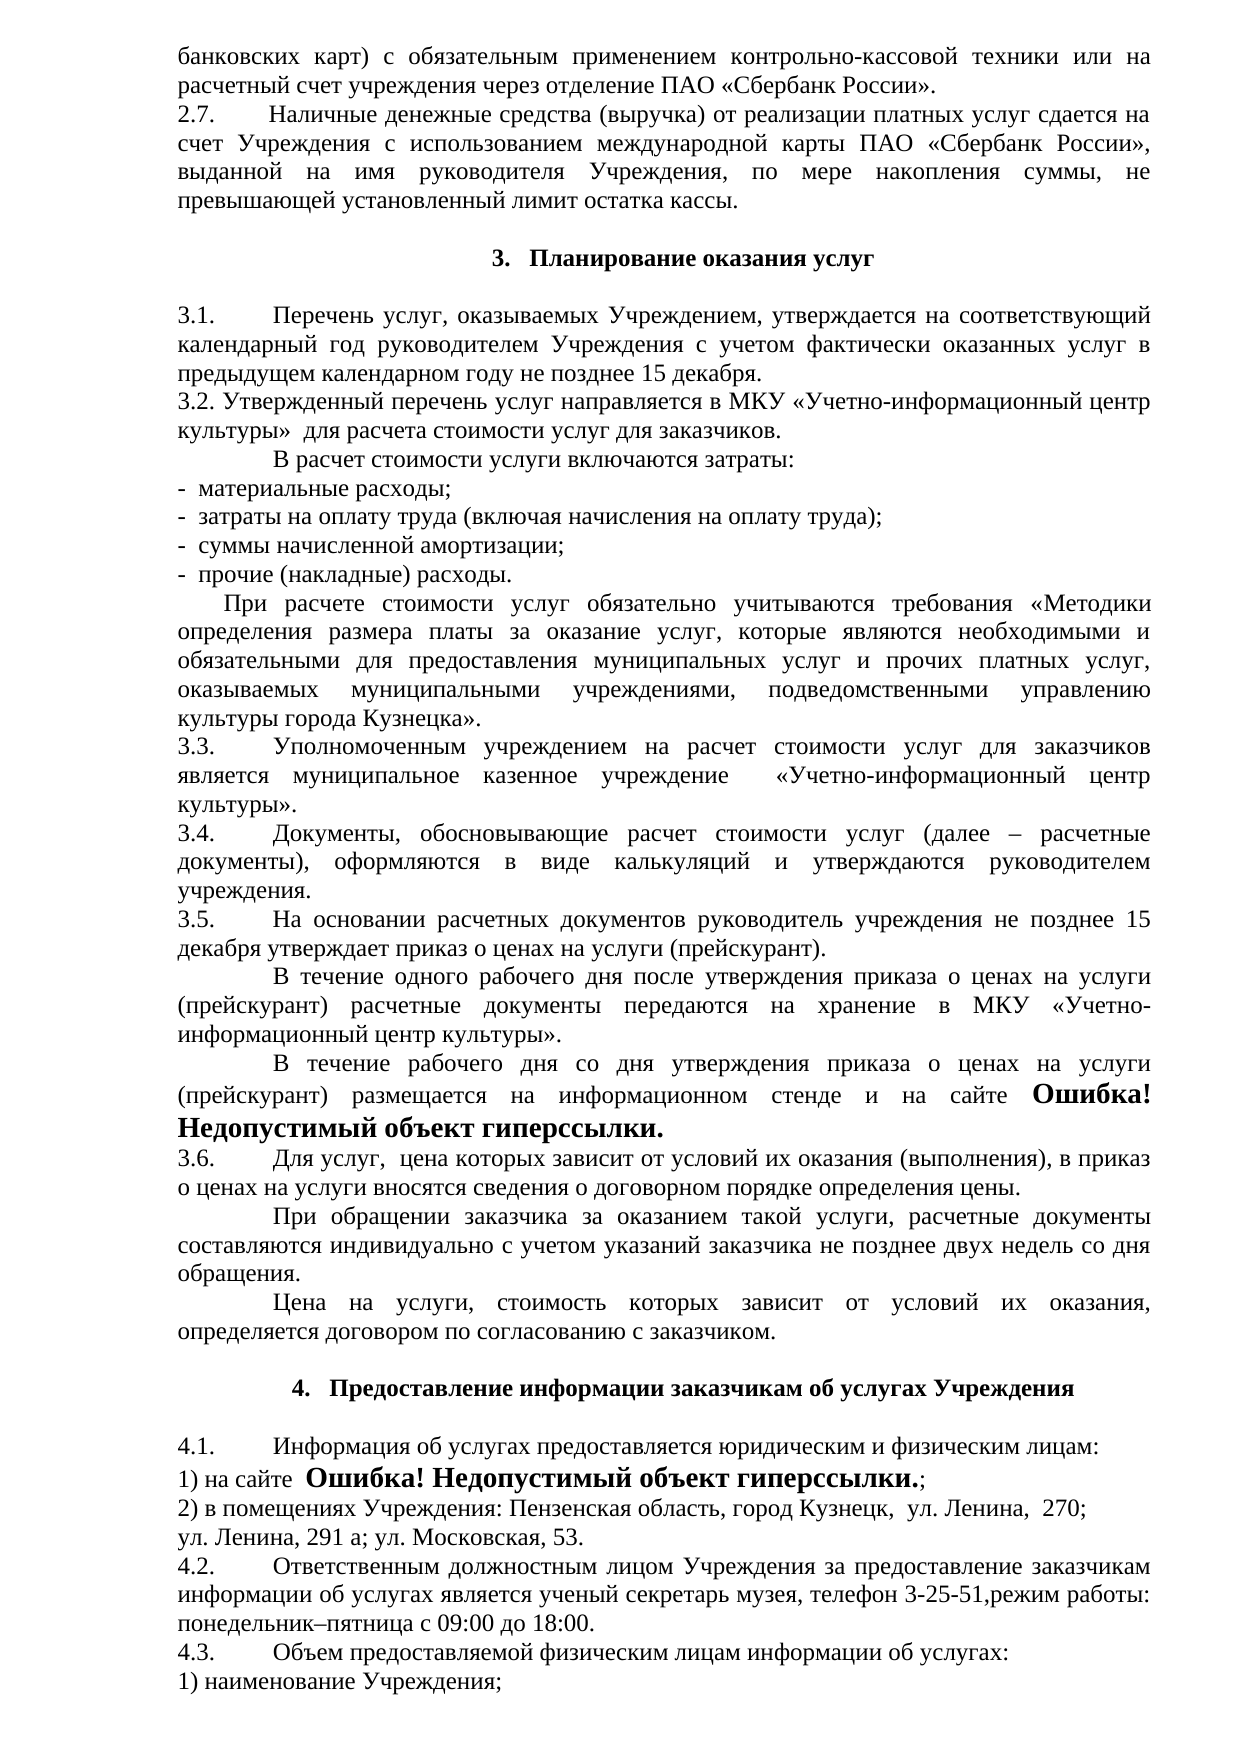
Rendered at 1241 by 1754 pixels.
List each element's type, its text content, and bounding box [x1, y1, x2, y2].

text 4.1. Информация об услугах предоставляется юридическим и физическим лицам: [177, 1431, 1152, 1460]
list Планирование оказания услуг [215, 243, 1152, 271]
text В течение одного рабочего дня после утверждения приказа о ценах на услуги (прейскурант) расчетные документы передаются на хранение в МКУ «Учетно-информационный центр культуры». [177, 961, 1152, 1048]
text 3.2. Утвержденный перечень услуг направляется в МКУ «Учетно-информационный центр культуры» для расчета стоимости услуг для заказчиков. [177, 386, 1152, 444]
text 1) наименование Учреждения; [177, 1666, 1152, 1694]
text В течение рабочего дня со дня утверждения приказа о ценах на услуги (прейскурант) размещается на информационном стенде и на сайте Ошибка! Недопустимый объект гиперссылки. [177, 1048, 1152, 1143]
text ул. Ленина, 291 а; ул. Московская, 53. [177, 1522, 1152, 1551]
text 3.5. На основании расчетных документов руководитель учреждения не позднее 15 декабря утверждает приказ о ценах на услуги (прейскурант). [177, 904, 1152, 961]
text - материальные расходы; [118, 473, 1152, 501]
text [177, 41, 1152, 99]
text 4.2. Ответственным должностным лицом Учреждения за предоставление заказчикам информации об услугах является ученый секретарь музея, телефон 3-25-51,режим работы: понедельник–пятница с 09:00 до 18:00. [177, 1551, 1152, 1637]
text - прочие (накладные) расходы. [118, 559, 1152, 588]
text 2) в помещениях Учреждения: Пензенская область, город Кузнецк, ул. Ленина, 270; [177, 1493, 1152, 1522]
text При обращении заказчика за оказанием такой услуги, расчетные документы составляются индивидуально с учетом указаний заказчика не позднее двух недель со дня обращения. [177, 1201, 1152, 1287]
list Предоставление информации заказчикам об услугах Учреждения [215, 1373, 1152, 1402]
text При расчете стоимости услуг обязательно учитываются требования «Методики определения размера платы за оказание услуг, которые являются необходимыми и обязательными для предоставления муниципальных услуг и прочих платных услуг, оказываемых муниципальными учреждениями, подведомственными управлению культуры города Кузнецка». [177, 588, 1152, 731]
text 3.4. Документы, обосновывающие расчет стоимости услуг (далее – расчетные документы), оформляются в виде калькуляций и утверждаются руководителем учреждения. [177, 818, 1152, 904]
text - затраты на оплату труда (включая начисления на оплату труда); [118, 501, 1152, 530]
text 2.7. Наличные денежные средства (выручка) от реализации платных услуг сдается на счет Учреждения с использованием международной карты ПАО «Сбербанк России», выданной на имя руководителя Учреждения, по мере накопления суммы, не превышающей установленный лимит остатка кассы. [177, 99, 1152, 214]
text - суммы начисленной амортизации; [118, 530, 1152, 559]
text 4.3. Объем предоставляемой физическим лицам информации об услугах: [177, 1637, 1152, 1666]
text 3.1. Перечень услуг, оказываемых Учреждением, утверждается на соответствующий календарный год руководителем Учреждения с учетом фактически оказанных услуг в предыдущем календарном году не позднее 15 декабря. [177, 300, 1152, 386]
text Цена на услуги, стоимость которых зависит от условий их оказания, определяется договором по согласованию с заказчиком. [177, 1287, 1152, 1345]
text 3.6. Для услуг, цена которых зависит от условий их оказания (выполнения), в приказ о ценах на услуги вносятся сведения о договорном порядке определения цены. [177, 1143, 1152, 1201]
text В расчет стоимости услуги включаются затраты: [177, 444, 1152, 473]
text 3.3. Уполномоченным учреждением на расчет стоимости услуг для заказчиков является муниципальное казенное учреждение «Учетно-информационный центр культуры». [177, 731, 1152, 818]
text 1) на сайте Ошибка! Недопустимый объект гиперссылки.; [177, 1460, 1152, 1493]
